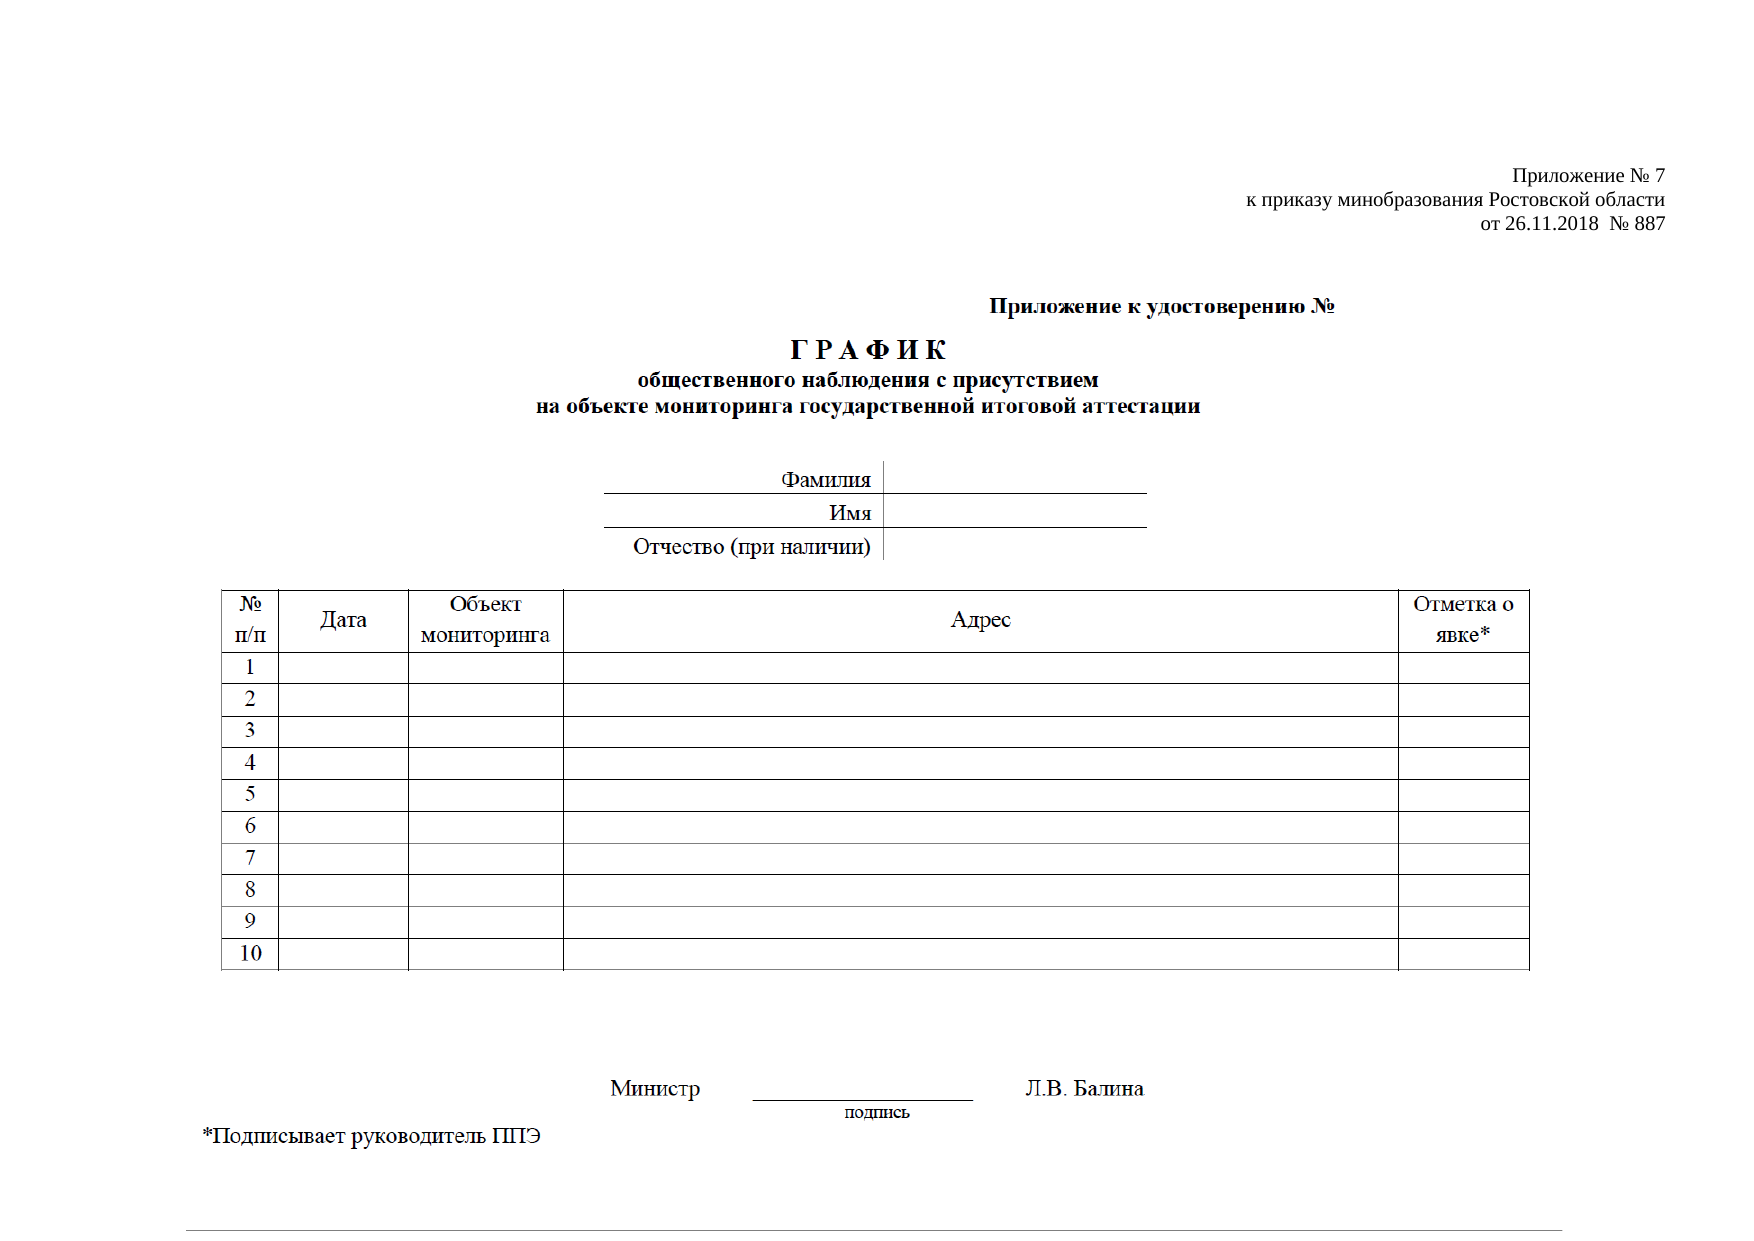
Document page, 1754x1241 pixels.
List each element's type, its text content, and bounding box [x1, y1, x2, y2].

text к приказу минобразования Ростовской области [0, 187, 1665, 211]
picture [186, 259, 1563, 1231]
text Приложение № 7 [0, 162, 1665, 187]
text от 26.11.2018 № 887 [0, 211, 1665, 235]
